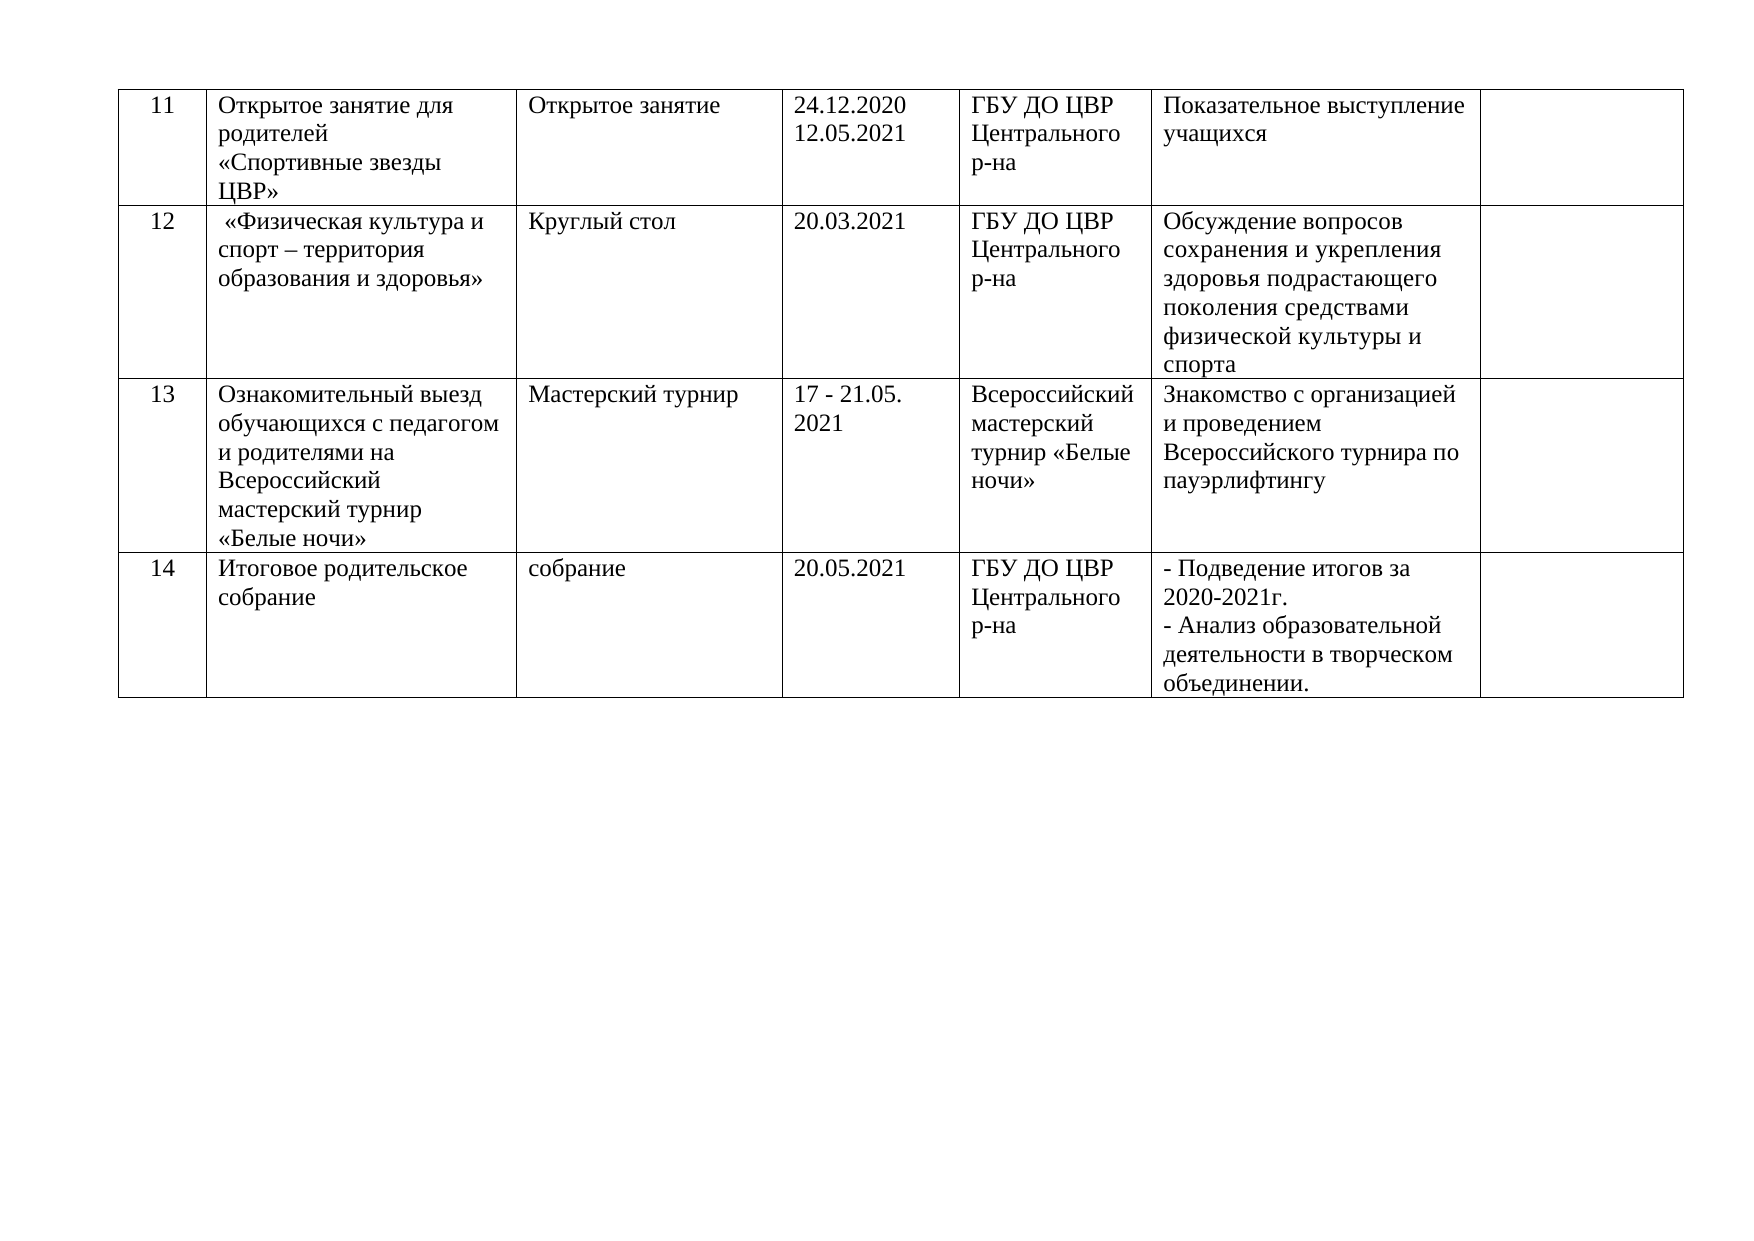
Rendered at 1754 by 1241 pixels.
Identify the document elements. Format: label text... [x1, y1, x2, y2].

table_cell Ознакомительный выезд обучающихся с педагогом и родителями на Всероссийский мастерский турнир «Белые ночи» [207, 379, 516, 552]
table_cell 14 [119, 553, 206, 697]
table_cell 12 [119, 206, 206, 378]
table_cell 17 - 21.05. 2021 [783, 379, 959, 552]
table_cell [1481, 379, 1683, 552]
table_cell «Физическая культура и спорт – территория образования и здоровья» [207, 206, 516, 378]
table_cell 20.03.2021 [783, 206, 959, 378]
table_cell Круглый стол [517, 206, 782, 378]
table_cell ГБУ ДО ЦВР Центрального р-на [960, 206, 1151, 378]
table_cell - Подведение итогов за 2020-2021г. - Анализ образовательной деятельности в творческом объединении. [1152, 553, 1480, 697]
table_cell Открытое занятие [517, 90, 782, 205]
table_cell 20.05.2021 [783, 553, 959, 697]
table_cell ГБУ ДО ЦВР Центрального р-на [960, 553, 1151, 697]
table_cell 24.12.2020 12.05.2021 [783, 90, 959, 205]
table_cell Итоговое родительское собрание [207, 553, 516, 697]
table_cell [1481, 553, 1683, 697]
table_cell Открытое занятие для родителей «Спортивные звезды ЦВР» [207, 90, 516, 205]
table_cell Всероссийский мастерский турнир «Белые ночи» [960, 379, 1151, 552]
table_cell собрание [517, 553, 782, 697]
table_cell Мастерский турнир [517, 379, 782, 552]
table_cell 13 [119, 379, 206, 552]
table_cell [1481, 90, 1683, 205]
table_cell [960, 90, 1151, 205]
table_cell Знакомство с организацией и проведением Всероссийского турнира по пауэрлифтингу [1152, 379, 1480, 552]
table_cell [1481, 206, 1683, 378]
table_cell Показательное выступление учащихся [1152, 90, 1480, 205]
table_cell Обсуждение вопросов сохранения и укрепления здоровья подрастающего поколения средствами физической культуры и спорта [1152, 206, 1480, 378]
table_cell 11 [119, 90, 206, 205]
